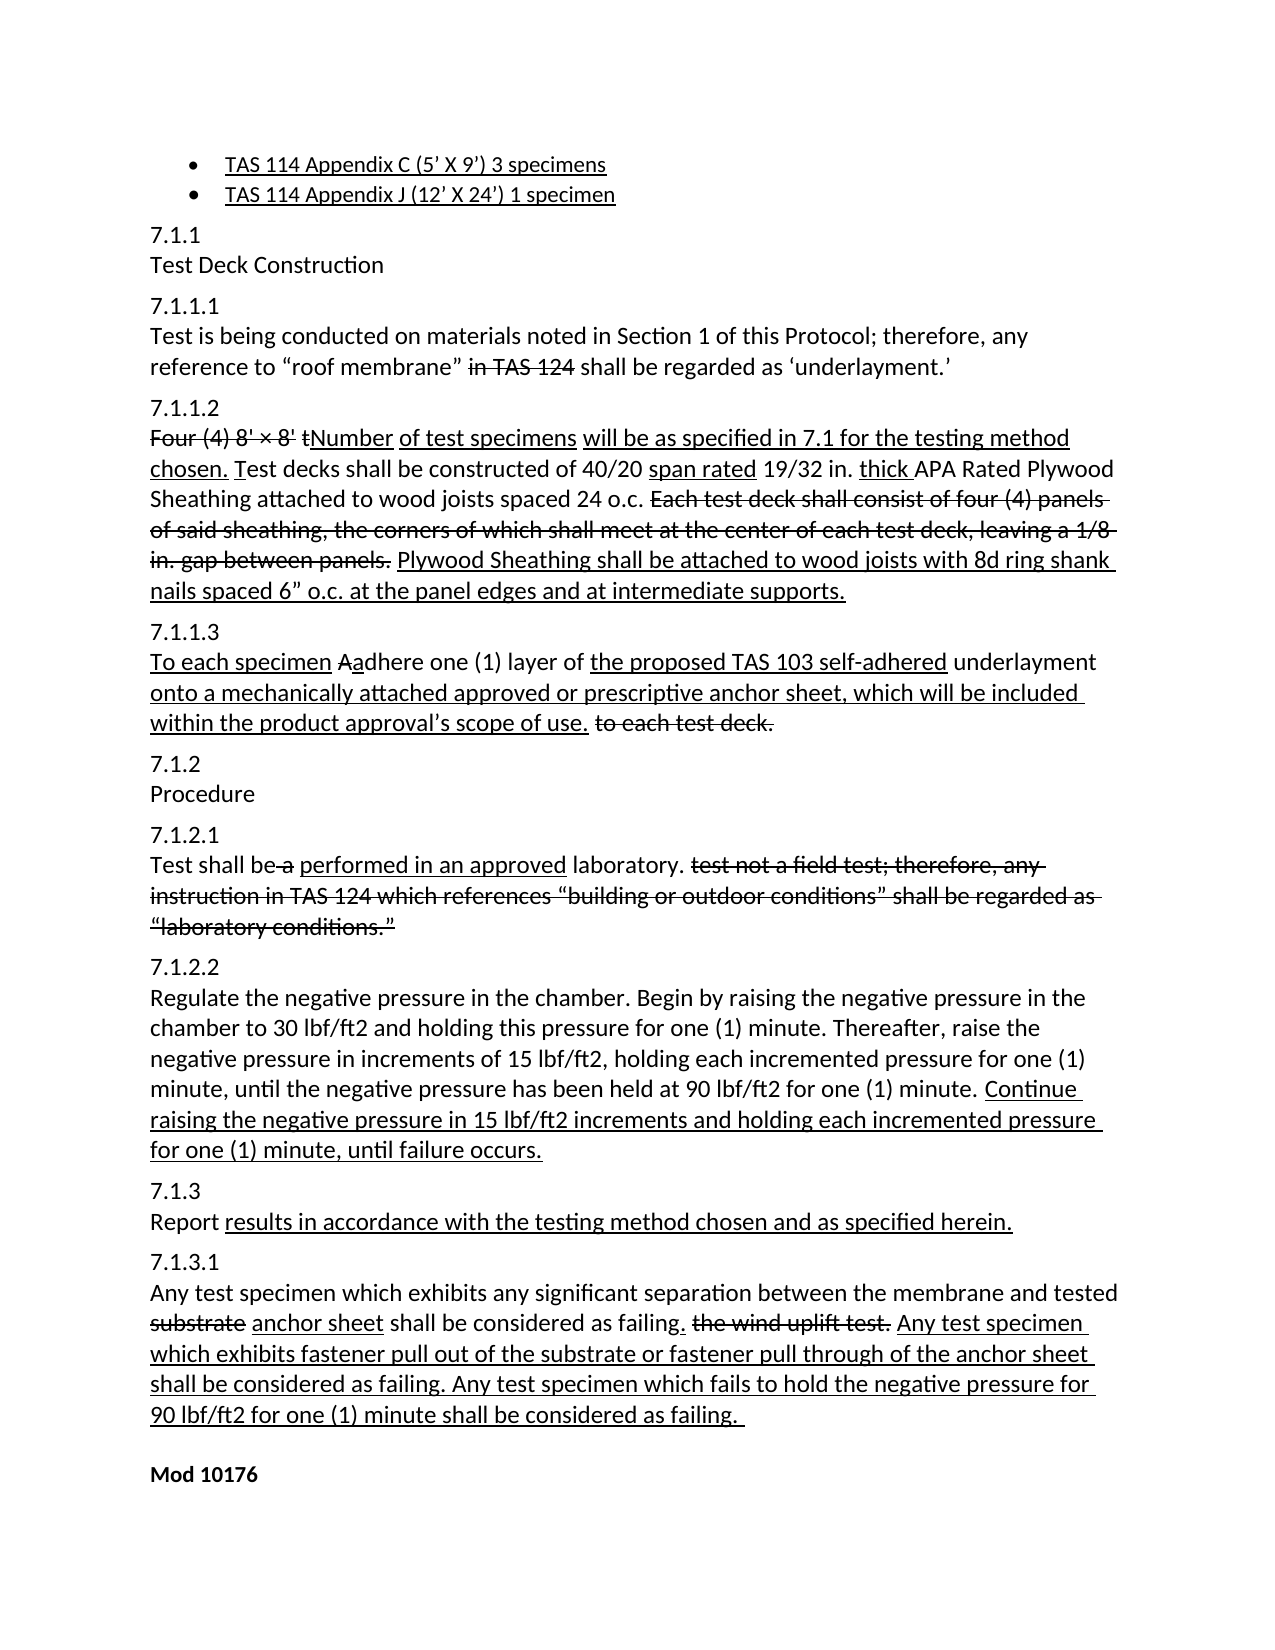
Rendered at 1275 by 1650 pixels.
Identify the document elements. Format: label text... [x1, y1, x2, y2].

text Any test specimen which exhibits any significant separation between the membrane and tested substrate anchor sheet shall be considered as failing. the wind uplift test. Any test specimen which exhibits fastener pull out of the substrate or fastener pull through of the anchor sheet shall be considered as failing. Any test specimen which fails to hold the negative pressure for [150, 1277, 1125, 1399]
text Regulate the negative pressure in the chamber. Begin by raising the negative pressure in the chamber to 30 lbf/ft2 and holding this pressure for one (1) minute. Thereafter, raise the negative pressure in increments of 15 lbf/ft2, holding each incremented pressure for one (1) minute, until the negative pressure has been held at 90 lbf/ft2 for one (1) minute. Continue raising the negative pressure in 15 lbf/ft2 increments and holding each incremented pressure for one (1) minute, until failure occurs. [150, 982, 1125, 1165]
text 7.1.1 [150, 219, 1125, 249]
text Procedure [150, 778, 1125, 809]
text 7.1.1.3 [150, 616, 1125, 646]
text 7.1.2.1 [150, 819, 1125, 850]
text 7.1.1.2 [150, 392, 1125, 422]
list TAS 114 Appendix J (12’ X 24’) 1 specimen [187, 178, 1125, 208]
text 7.1.3.1 [150, 1247, 1125, 1277]
text Test is being conducted on materials noted in Section 1 of this Protocol; therefore, any reference to “roof membrane” in TAS 124 shall be regarded as ‘underlayment.’ [150, 321, 1125, 382]
list TAS 114 Appendix C (5’ X 9’) 3 specimens [187, 150, 1125, 178]
text Test shall be a performed in an approved laboratory. test not a field test; therefore, any instruction in TAS 124 which references “building or outdoor conditions” shall be regarded as “laboratory conditions.” [150, 850, 1125, 941]
text 90 lbf/ft2 for one (1) minute shall be considered as failing. [150, 1399, 1125, 1430]
text 7.1.1.1 [150, 290, 1125, 321]
text Four (4) 8' × 8' tNumber of test specimens will be as specified in 7.1 for the testing method chosen. Test decks shall be constructed of 40/20 span rated 19/32 in. thick APA Rated Plywood Sheathing attached to wood joists spaced 24 o.c. Each test deck shall consist of four (4) panels of said sheathing, the corners of which shall meet at the center of each test deck, leaving a 1/8 in. gap between panels. Plywood Sheathing shall be attached to wood joists with 8d ring shank nails spaced 6” o.c. at the panel edges and at intermediate supports. [150, 422, 1125, 605]
text Test Deck Construction [150, 249, 1125, 280]
text 7.1.3 [150, 1175, 1125, 1206]
text 7.1.2 [150, 748, 1125, 778]
text Mod 10176 [150, 1460, 1125, 1488]
text 7.1.2.2 [150, 951, 1125, 982]
text Report results in accordance with the testing method chosen and as specified herein. [150, 1206, 1125, 1236]
text To each specimen Aadhere one (1) layer of the proposed TAS 103 self-adhered underlayment onto a mechanically attached approved or prescriptive anchor sheet, which will be included within the product approval’s scope of use. to each test deck. [150, 646, 1125, 738]
